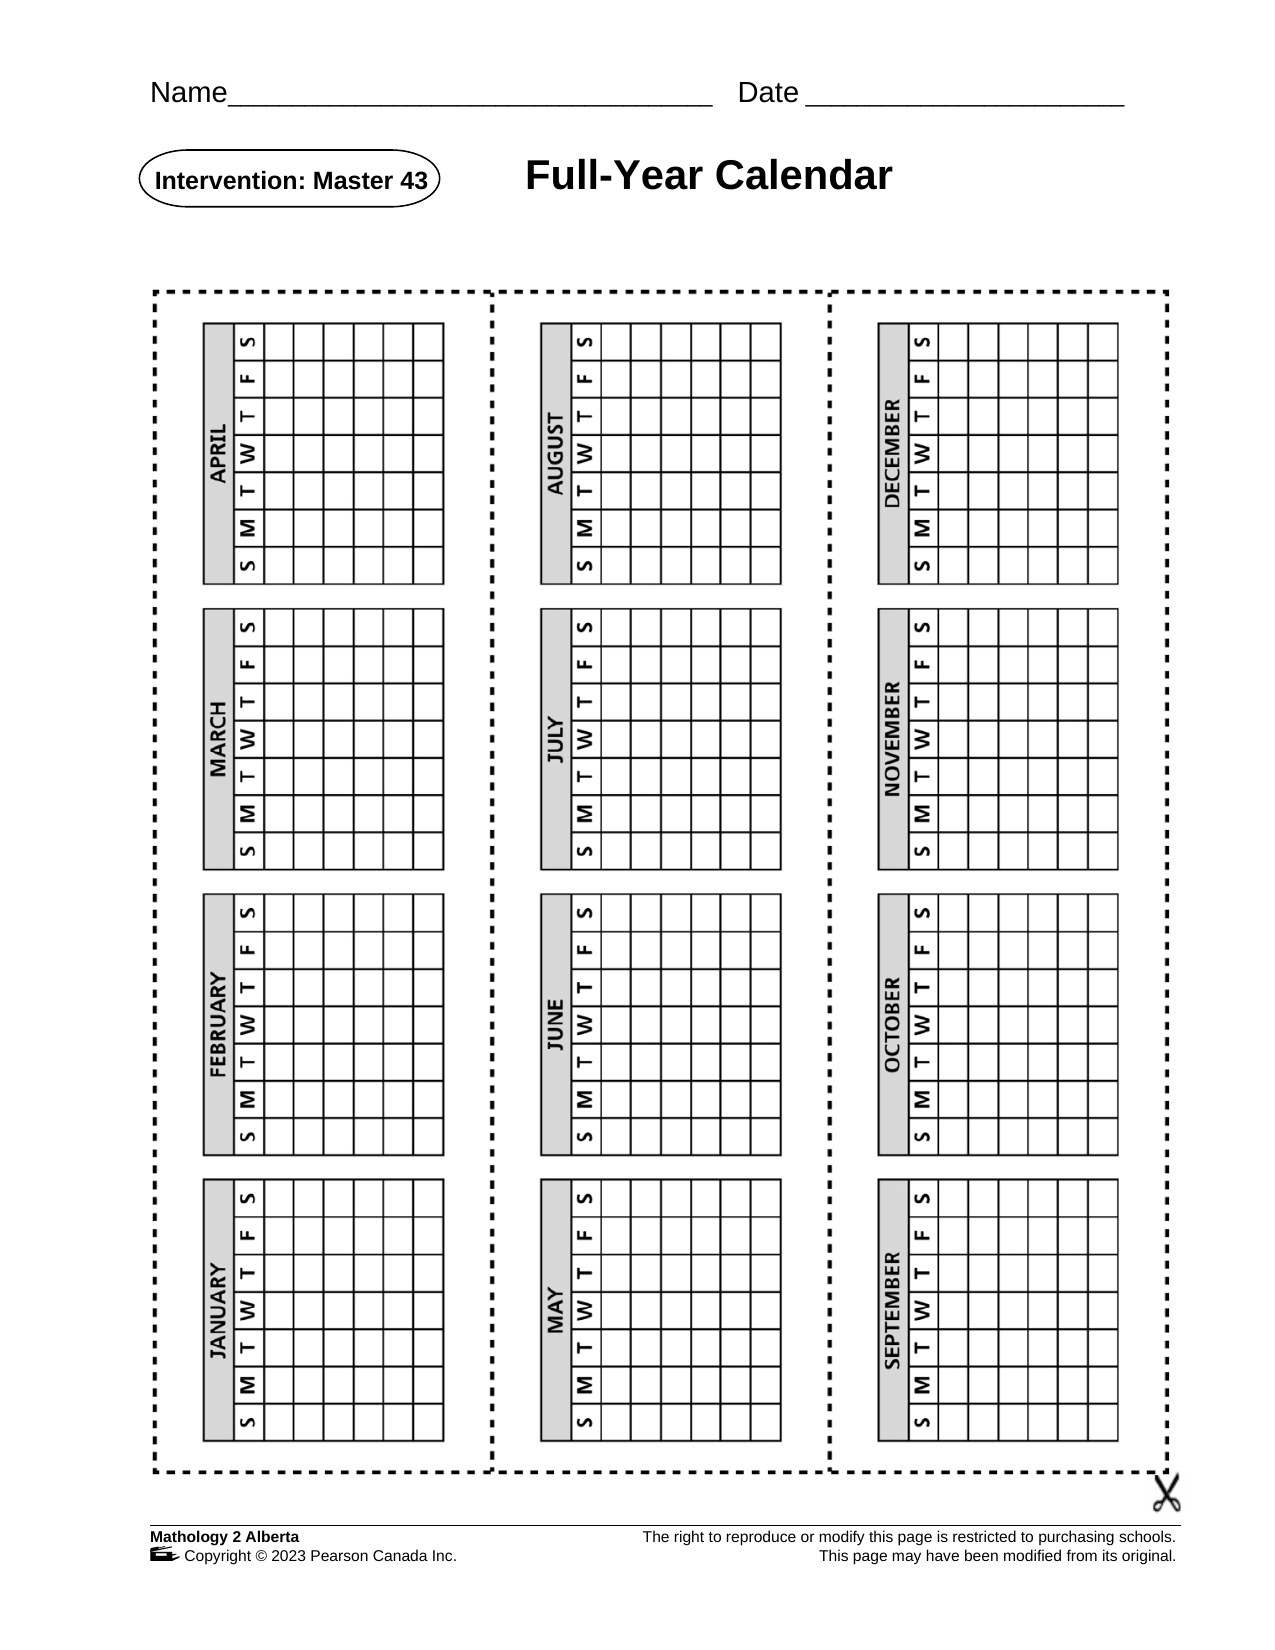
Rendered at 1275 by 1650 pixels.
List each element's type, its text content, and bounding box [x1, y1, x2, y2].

picture [152, 289, 1184, 1515]
text Full-Year Calendar [525, 150, 1181, 198]
picture [150, 1546, 180, 1561]
